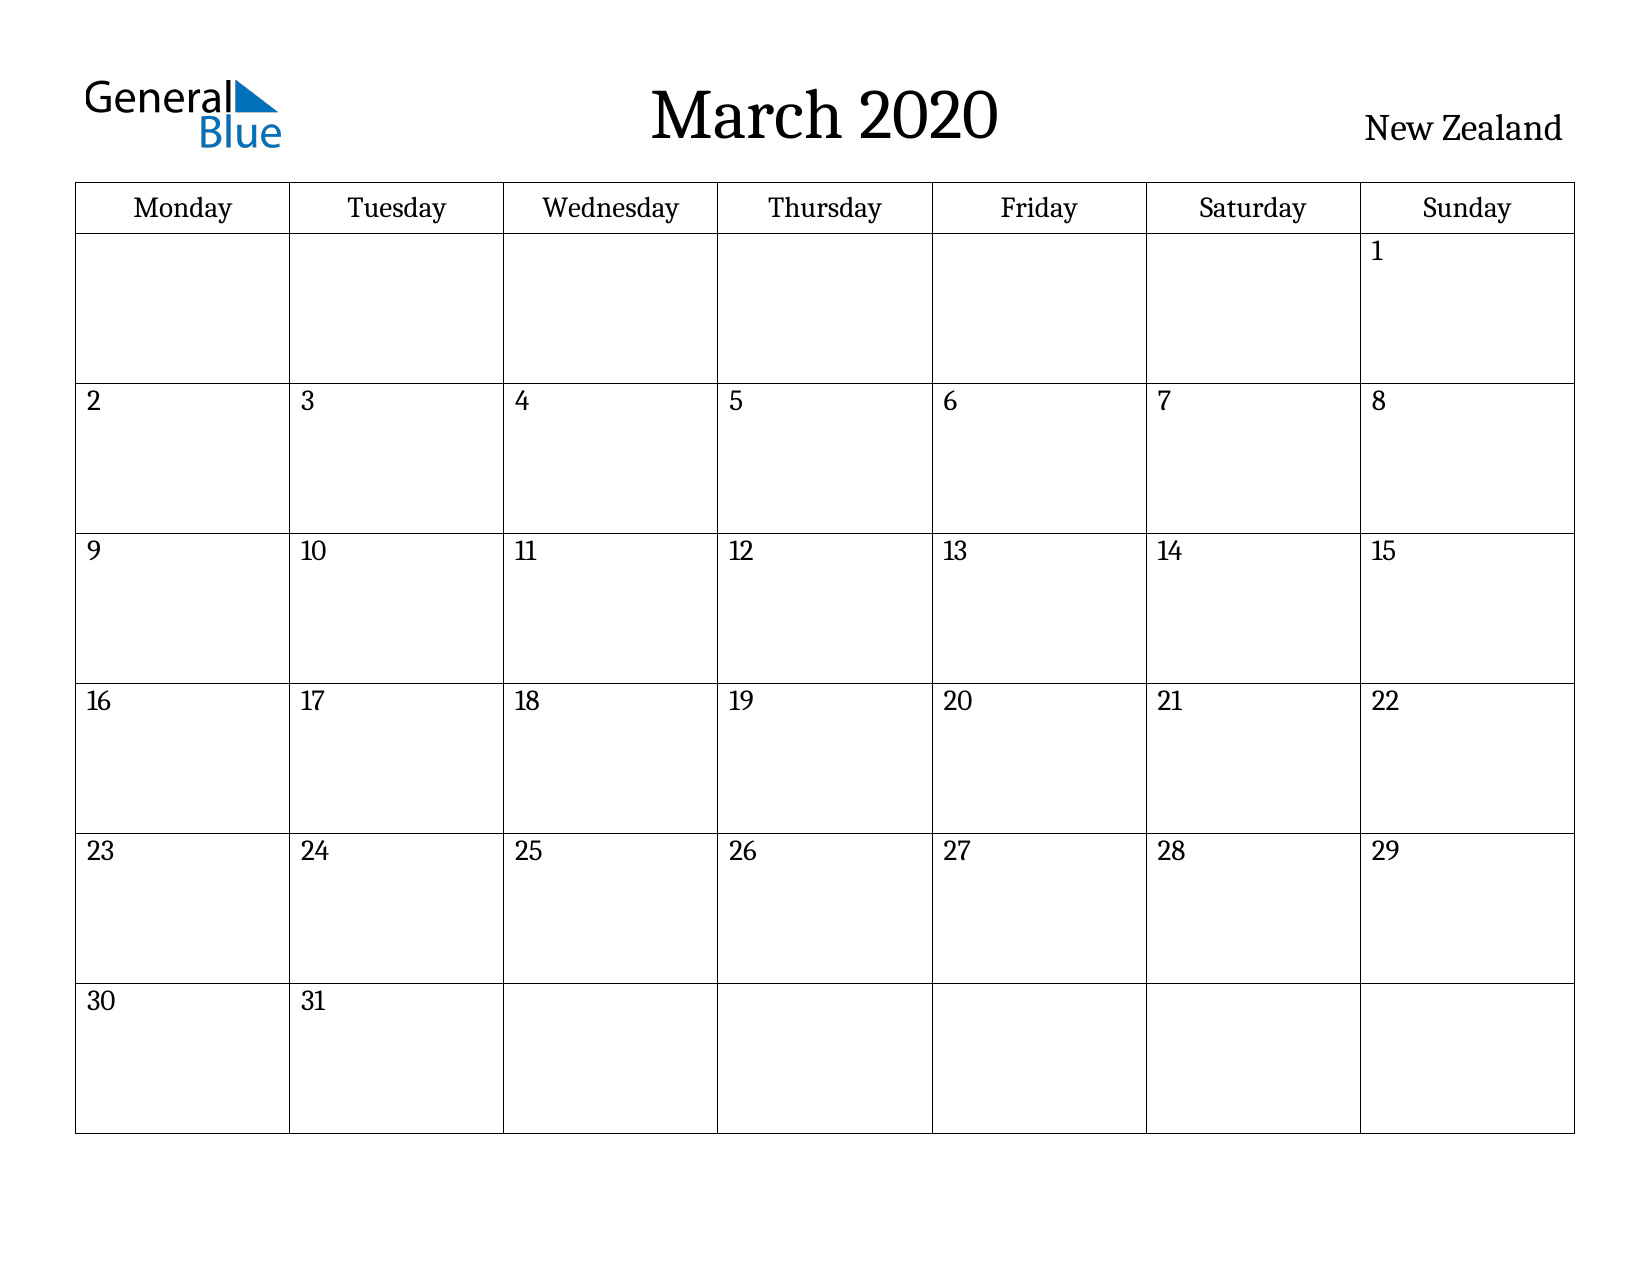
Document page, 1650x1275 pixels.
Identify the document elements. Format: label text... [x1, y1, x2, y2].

table_cell 30 [76, 984, 289, 1017]
table_cell [1361, 1018, 1574, 1133]
table_cell [504, 984, 717, 1017]
table_cell 13 [933, 534, 1146, 567]
table_cell [1147, 567, 1360, 683]
table_cell [718, 417, 932, 533]
table_cell [290, 417, 503, 533]
table_cell [933, 717, 1146, 833]
table_cell 14 [1147, 534, 1360, 567]
table_cell 24 [290, 834, 503, 867]
table_cell [718, 234, 932, 267]
table_cell [76, 267, 289, 383]
table_cell Tuesday [290, 183, 503, 233]
table_cell [933, 1018, 1146, 1133]
picture [86, 80, 281, 148]
table_cell [504, 417, 717, 533]
table_header March 2020 [504, 75, 1146, 182]
table_cell Monday [76, 183, 289, 233]
table_cell 6 [933, 384, 1146, 417]
table_cell 5 [718, 384, 932, 417]
table_cell [290, 868, 503, 983]
table_cell [933, 868, 1146, 983]
table_cell 4 [504, 384, 717, 417]
table_cell Friday [933, 183, 1146, 233]
table_cell [504, 234, 717, 267]
table_cell [76, 417, 289, 533]
table_cell [504, 1018, 717, 1133]
table_cell [1361, 417, 1574, 533]
table_cell Sunday [1361, 183, 1574, 233]
table_cell [1361, 267, 1574, 383]
table_cell 16 [76, 684, 289, 717]
table_cell [76, 868, 289, 983]
table_cell [1361, 868, 1574, 983]
table_cell [290, 717, 503, 833]
table_cell 27 [933, 834, 1146, 867]
table_cell [290, 567, 503, 683]
table_cell [1147, 1018, 1360, 1133]
table_cell [718, 267, 932, 383]
table_cell [718, 717, 932, 833]
table_cell [290, 234, 503, 267]
table_cell [933, 567, 1146, 683]
table_cell 10 [290, 534, 503, 567]
table_header New Zealand [1146, 75, 1574, 182]
table_cell Thursday [718, 183, 932, 233]
table_cell [718, 567, 932, 683]
table_cell [504, 567, 717, 683]
table_cell [504, 868, 717, 983]
table_cell [933, 984, 1146, 1017]
table_cell Wednesday [504, 183, 717, 233]
table_cell 15 [1361, 534, 1574, 567]
table_cell 20 [933, 684, 1146, 717]
table_cell [718, 984, 932, 1017]
table_cell [1147, 984, 1360, 1017]
table_cell 25 [504, 834, 717, 867]
table_cell [76, 567, 289, 683]
table_cell [1361, 567, 1574, 683]
table_cell 18 [504, 684, 717, 717]
table_cell [933, 417, 1146, 533]
table_cell [76, 234, 289, 267]
table_cell [504, 717, 717, 833]
table_cell 12 [718, 534, 932, 567]
table_cell 1 [1361, 234, 1574, 267]
table_cell 11 [504, 534, 717, 567]
table_cell [76, 717, 289, 833]
table_cell [933, 234, 1146, 267]
table_cell 23 [76, 834, 289, 867]
table_cell [1147, 868, 1360, 983]
table_cell [1147, 234, 1360, 267]
table_cell 7 [1147, 384, 1360, 417]
table_cell [718, 1018, 932, 1133]
table_cell 2 [76, 384, 289, 417]
table_cell [718, 868, 932, 983]
table_cell 31 [290, 984, 503, 1017]
table_cell [290, 1018, 503, 1133]
table_cell 17 [290, 684, 503, 717]
table_cell [1147, 717, 1360, 833]
table_cell [76, 1018, 289, 1133]
table_cell [1147, 417, 1360, 533]
table_cell [290, 267, 503, 383]
table_cell [1361, 717, 1574, 833]
table_cell 19 [718, 684, 932, 717]
table_cell 3 [290, 384, 503, 417]
table_cell 9 [76, 534, 289, 567]
table_cell [1361, 984, 1574, 1017]
table_cell 8 [1361, 384, 1574, 417]
table_header [76, 75, 503, 182]
table_cell 29 [1361, 834, 1574, 867]
table_cell [1147, 267, 1360, 383]
table_cell [504, 267, 717, 383]
table_cell 22 [1361, 684, 1574, 717]
table_cell 21 [1147, 684, 1360, 717]
table_cell 28 [1147, 834, 1360, 867]
table_cell [933, 267, 1146, 383]
table_cell 26 [718, 834, 932, 867]
table_cell Saturday [1147, 183, 1360, 233]
